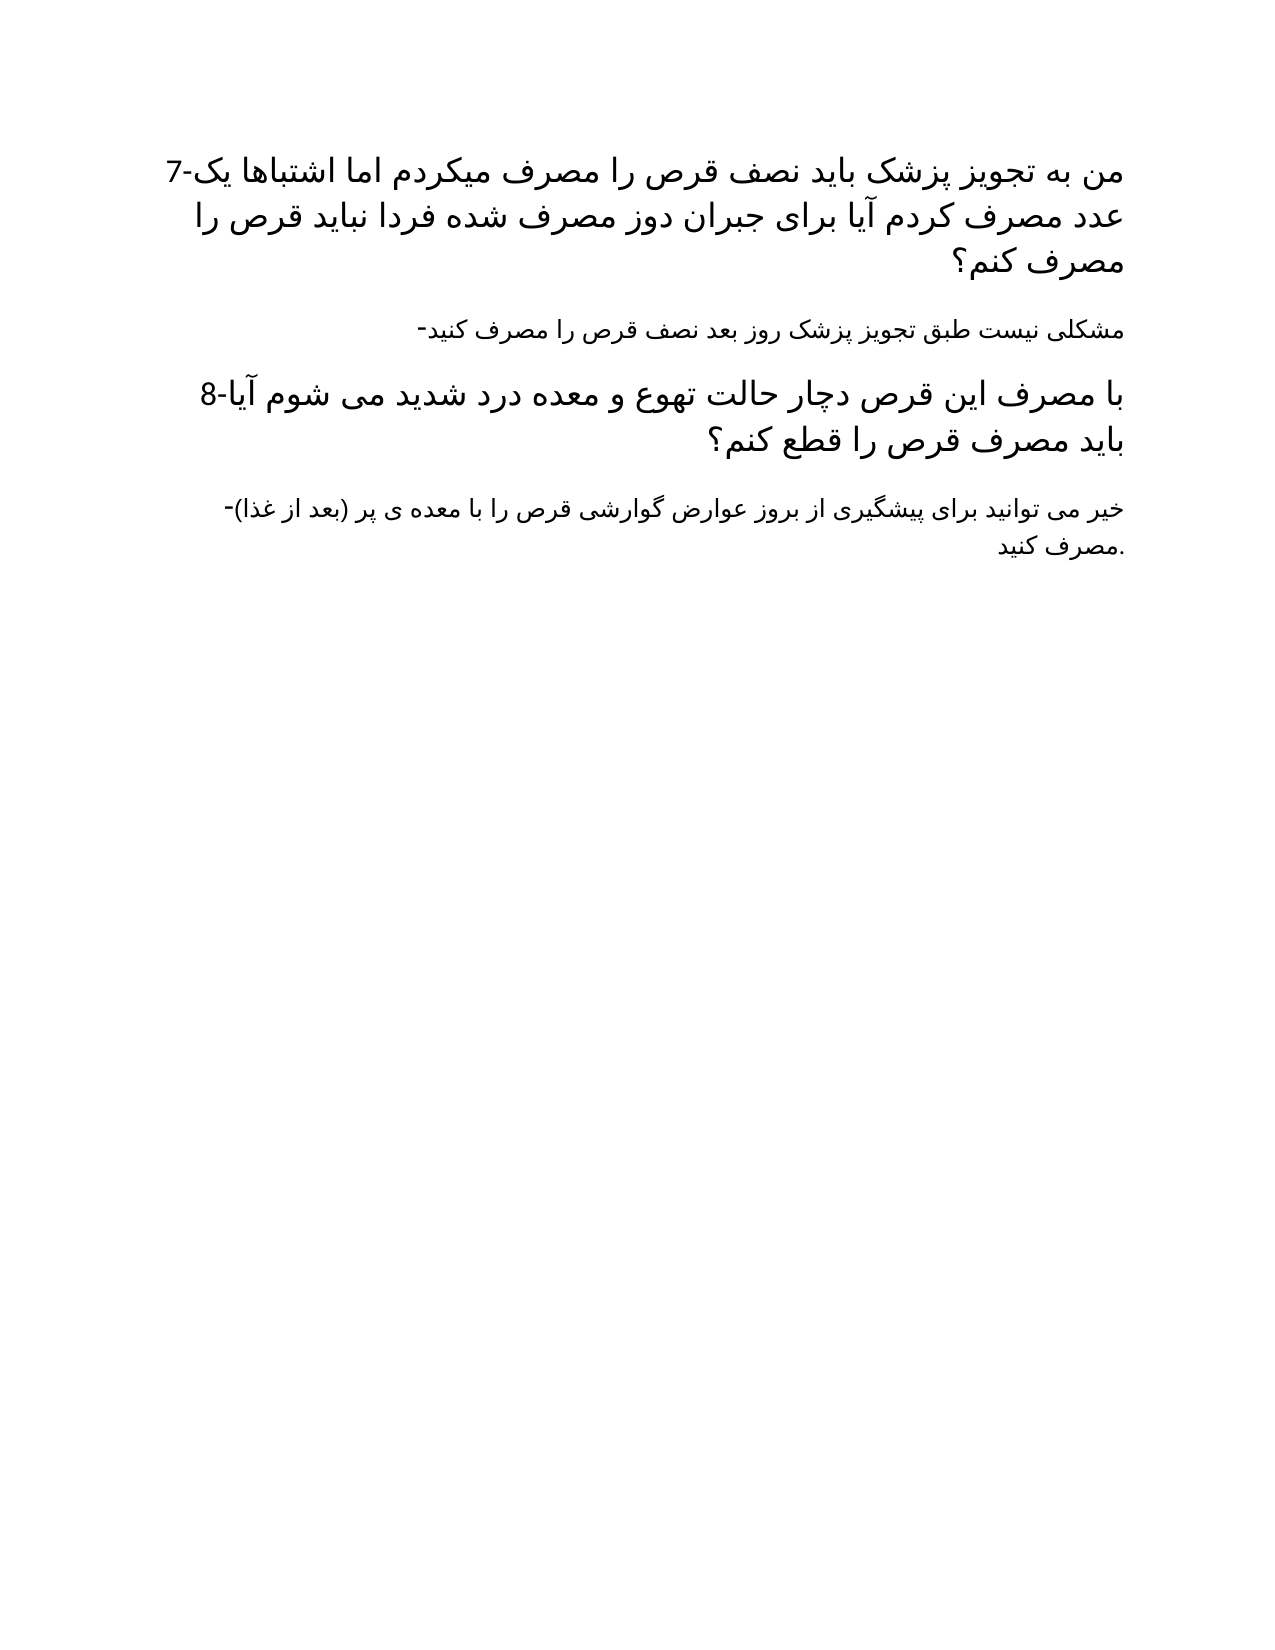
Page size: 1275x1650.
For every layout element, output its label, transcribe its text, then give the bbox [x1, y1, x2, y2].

text -خیر می توانید برای پیشگیری از بروز عوارض گوارشی قرص را با معده ی پر (بعد از غذا) مصرف کنید. [150, 485, 1125, 560]
text 7-من به تجویز پزشک باید نصف قرص را مصرف میکردم اما اشتباها یک عدد مصرف کردم آیا برای جبران دوز مصرف شده فردا نباید قرص را مصرف کنم؟ [150, 150, 1125, 279]
text 8-با مصرف این قرص دچار حالت تهوع و معده درد شدید می شوم آیا باید مصرف قرص را قطع کنم؟ [150, 373, 1125, 458]
text -مشکلی نیست طبق تجویز پزشک روز بعد نصف قرص را مصرف کنید [150, 306, 1125, 346]
